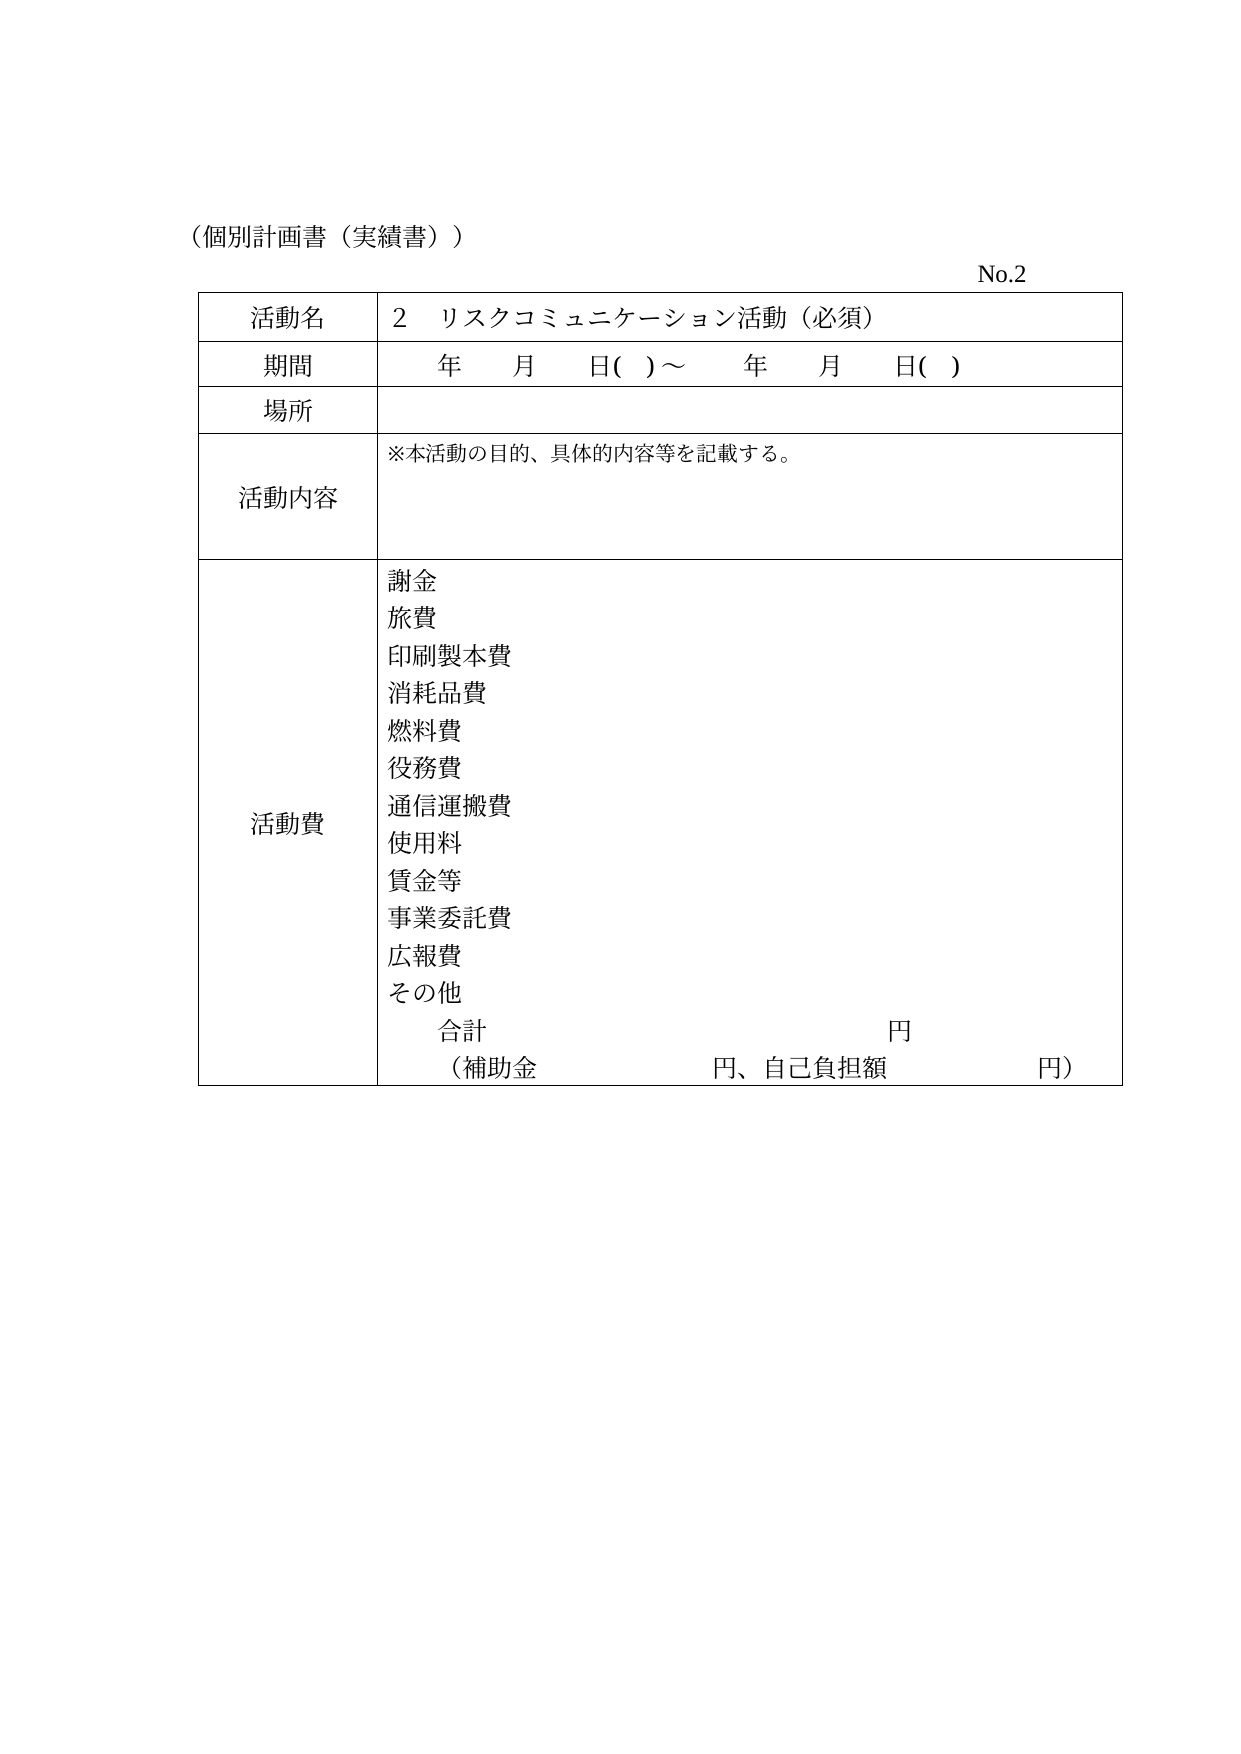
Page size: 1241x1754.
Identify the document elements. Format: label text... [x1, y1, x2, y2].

text No.2 [177, 254, 1063, 292]
table_cell 活動費 [199, 560, 377, 1085]
table_header ２ リスクコミュニケーション活動（必須） [378, 293, 1122, 341]
table_cell 期間 [199, 342, 377, 386]
table_cell 活動内容 [199, 434, 377, 559]
text （個別計画書（実績書）） [177, 217, 1063, 254]
table_header 活動名 [199, 293, 377, 341]
table_cell ※本活動の目的、具体的内容等を記載する。 [378, 434, 1122, 559]
table_cell 場所 [199, 387, 377, 433]
table_cell 謝金 旅費 印刷製本費 消耗品費 燃料費 役務費 通信運搬費 使用料 賃金等 事業委託費 広報費 その他 合計 円 （補助金 円、自己負担額 円） [378, 560, 1122, 1085]
table_cell [378, 387, 1122, 433]
table_cell 年 月 日( ) ～ 年 月 日( ) [378, 342, 1122, 386]
